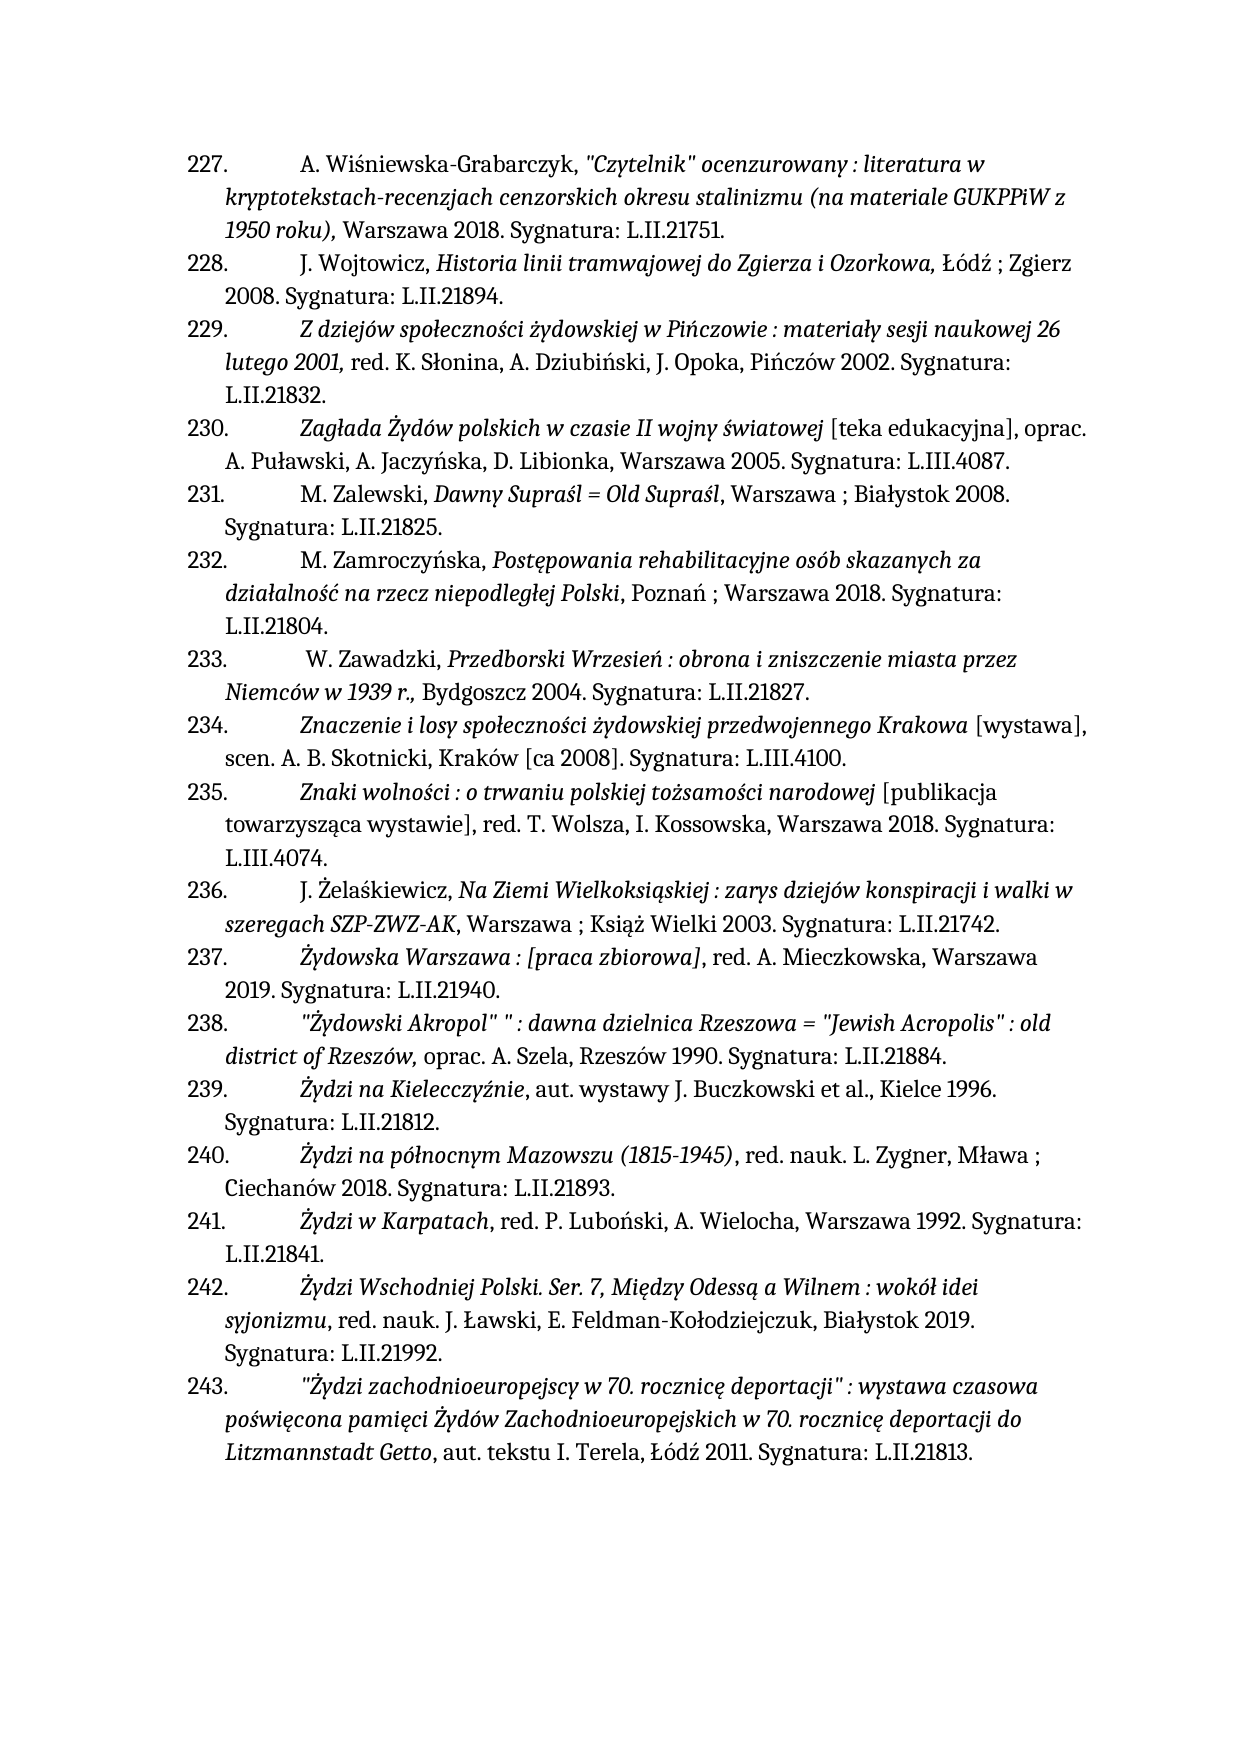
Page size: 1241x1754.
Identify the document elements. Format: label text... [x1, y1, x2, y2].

list "Żydzi zachodnioeuropejscy w 70. rocznicę deportacji" : wystawa czasowa poświęcona pamięci Żydów Zachodnioeuropejskich w 70. rocznicę deportacji do Litzmannstadt Getto, aut. tekstu I. Terela, Łódź 2011. Sygnatura: L.II.21813. [187, 1372, 1090, 1467]
list Żydzi na północnym Mazowszu (1815-1945), red. nauk. L. Zygner, Mława ; Ciechanów 2018. Sygnatura: L.II.21893. [187, 1141, 1090, 1202]
list Zagłada Żydów polskich w czasie II wojny światowej [teka edukacyjna], oprac. A. Puławski, A. Jaczyńska, D. Libionka, Warszawa 2005. Sygnatura: L.III.4087. [187, 414, 1090, 476]
list Żydowska Warszawa : [praca zbiorowa], red. A. Mieczkowska, Warszawa 2019. Sygnatura: L.II.21940. [187, 942, 1090, 1004]
list M. Zamroczyńska, Postępowania rehabilitacyjne osób skazanych za działalność na rzecz niepodległej Polski, Poznań ; Warszawa 2018. Sygnatura: L.II.21804. [187, 546, 1090, 641]
list Znaki wolności : o trwaniu polskiej tożsamości narodowej [publikacja towarzysząca wystawie], red. T. Wolsza, I. Kossowska, Warszawa 2018. Sygnatura: L.III.4074. [187, 777, 1090, 872]
list M. Zalewski, Dawny Supraśl = Old Supraśl, Warszawa ; Białystok 2008. Sygnatura: L.II.21825. [187, 480, 1090, 542]
list Znaczenie i losy społeczności żydowskiej przedwojennego Krakowa [wystawa], scen. A. B. Skotnicki, Kraków [ca 2008]. Sygnatura: L.III.4100. [187, 711, 1090, 773]
list Żydzi na Kielecczyźnie, aut. wystawy J. Buczkowski et al., Kielce 1996. Sygnatura: L.II.21812. [187, 1074, 1090, 1136]
list J. Żelaśkiewicz, Na Ziemi Wielkoksiąskiej : zarys dziejów konspiracji i walki w szeregach SZP-ZWZ-AK, Warszawa ; Książ Wielki 2003. Sygnatura: L.II.21742. [187, 876, 1090, 938]
list "Żydowski Akropol" " : dawna dzielnica Rzeszowa = "Jewish Acropolis" : old district of Rzeszów, oprac. A. Szela, Rzeszów 1990. Sygnatura: L.II.21884. [187, 1008, 1090, 1070]
list Żydzi w Karpatach, red. P. Luboński, A. Wielocha, Warszawa 1992. Sygnatura: L.II.21841. [187, 1207, 1090, 1268]
list A. Wiśniewska-Grabarczyk, "Czytelnik" ocenzurowany : literatura w kryptotekstach-recenzjach cenzorskich okresu stalinizmu (na materiale GUKPPiW z 1950 roku), Warszawa 2018. Sygnatura: L.II.21751. [187, 150, 1090, 245]
list Z dziejów społeczności żydowskiej w Pińczowie : materiały sesji naukowej 26 lutego 2001, red. K. Słonina, A. Dziubiński, J. Opoka, Pińczów 2002. Sygnatura: L.II.21832. [187, 315, 1090, 410]
list W. Zawadzki, Przedborski Wrzesień : obrona i zniszczenie miasta przez Niemców w 1939 r., Bydgoszcz 2004. Sygnatura: L.II.21827. [187, 645, 1090, 707]
list Żydzi Wschodniej Polski. Ser. 7, Między Odessą a Wilnem : wokół idei syjonizmu, red. nauk. J. Ławski, E. Feldman-Kołodziejczuk, Białystok 2019. Sygnatura: L.II.21992. [187, 1273, 1090, 1367]
list J. Wojtowicz, Historia linii tramwajowej do Zgierza i Ozorkowa, Łódź ; Zgierz 2008. Sygnatura: L.II.21894. [187, 249, 1090, 311]
